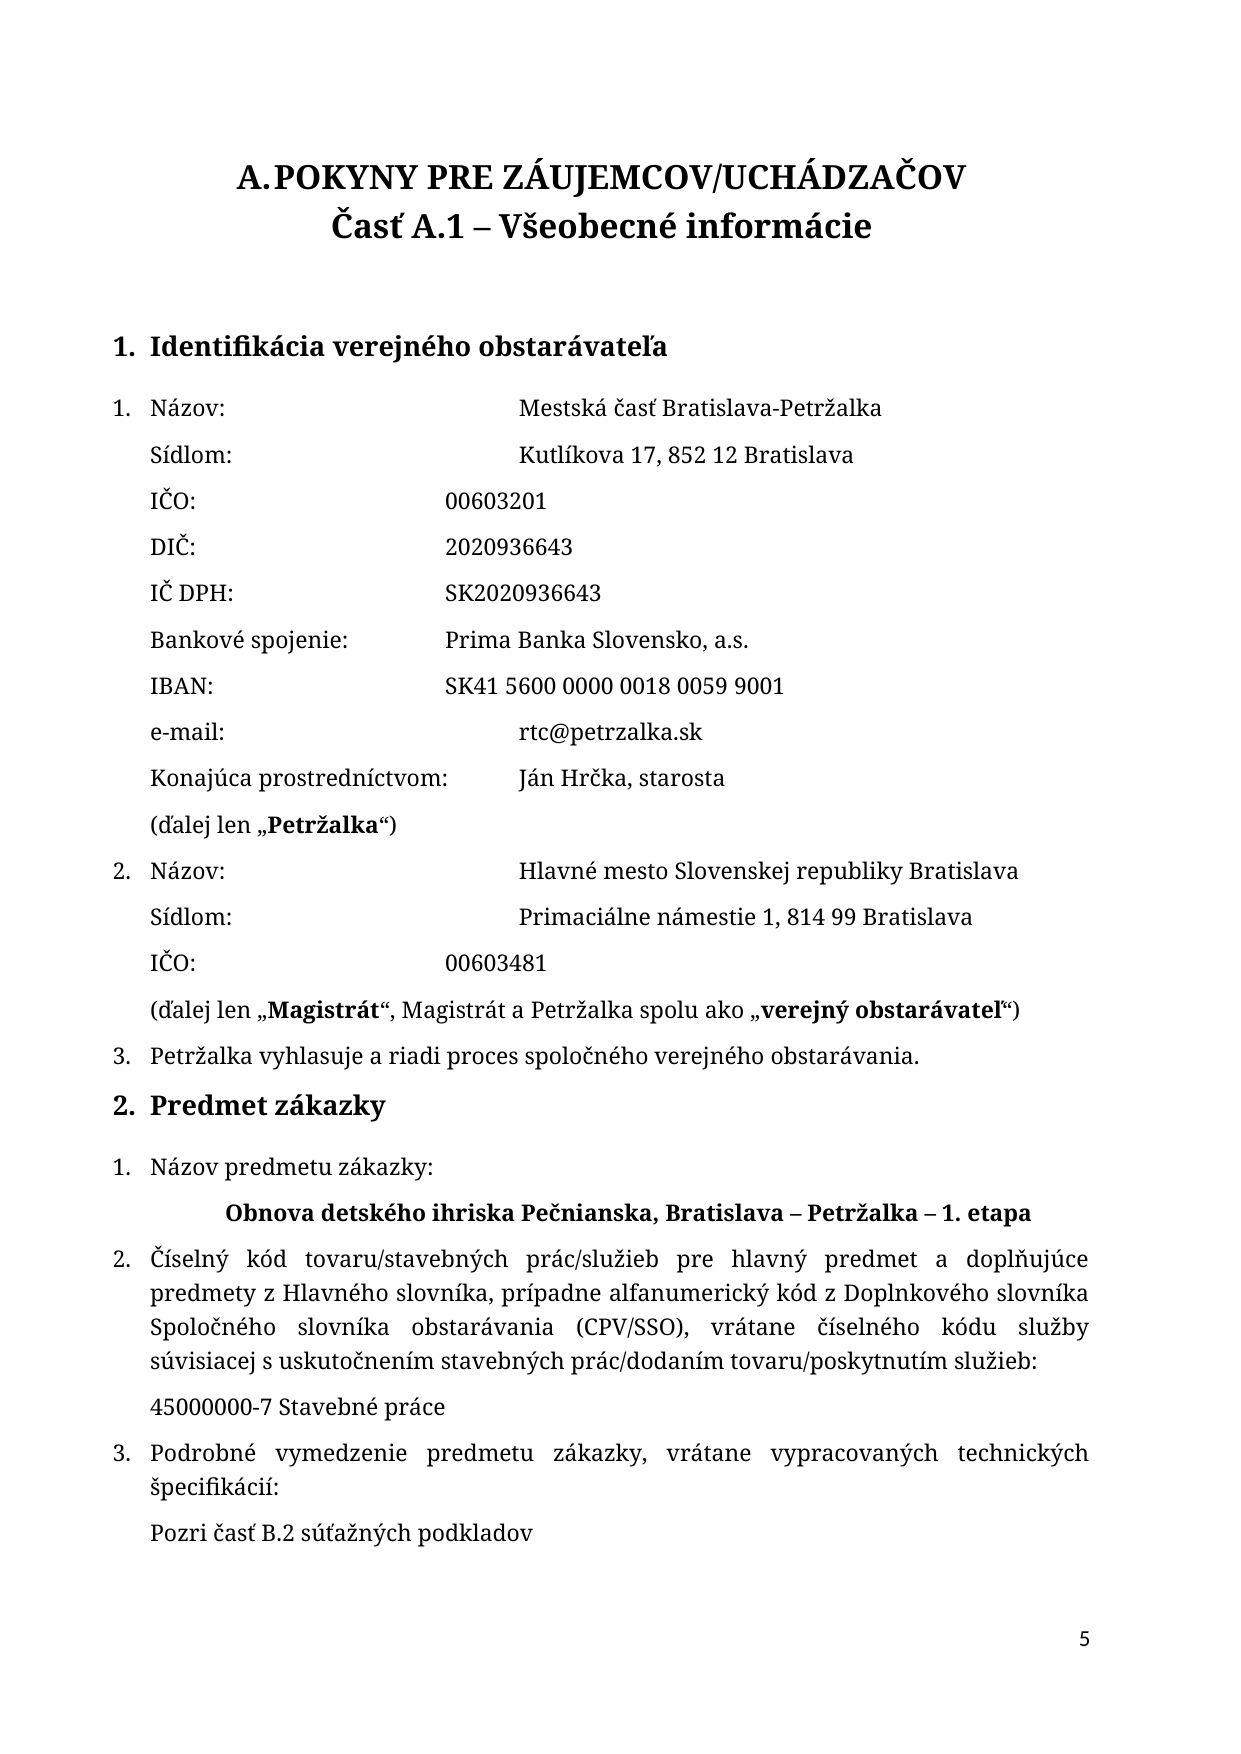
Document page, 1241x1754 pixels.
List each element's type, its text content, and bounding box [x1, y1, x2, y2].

list Názov predmetu zákazky: [112, 1151, 1090, 1182]
list Názov: Mestská časť Bratislava-Petržalka [112, 392, 1090, 423]
text Sídlom: Kutlíkova 17, 852 12 Bratislava [150, 438, 1090, 470]
text (ďalej len „Magistrát“, Magistrát a Petržalka spolu ako „verejný obstarávateľ“) [150, 993, 1090, 1025]
text IČO: 00603201 [150, 485, 1090, 516]
text 45000000-7 Stavebné práce [150, 1391, 1090, 1422]
text DIČ: 2020936643 [150, 531, 1090, 562]
text IČO: 00603481 [150, 947, 1090, 978]
text Pozri časť B.2 súťažných podkladov [150, 1517, 1090, 1548]
subtitle Časť A.1 – Všeobecné informácie [113, 203, 1090, 248]
subtitle Identifikácia verejného obstarávateľa [113, 327, 1090, 364]
subtitle Predmet zákazky [113, 1086, 1090, 1123]
text IBAN: SK41 5600 0000 0018 0059 9001 [150, 670, 1090, 701]
list Názov: Hlavné mesto Slovenskej republiky Bratislava [112, 855, 1090, 886]
list Podrobné vymedzenie predmetu zákazky, vrátane vypracovaných technických špecifikácií: [112, 1437, 1090, 1502]
text Bankové spojenie: Prima Banka Slovensko, a.s. [150, 623, 1090, 655]
subtitle POKYNY PRE ZÁUJEMCOV/UCHÁDZAČOV [113, 154, 1090, 199]
text e-mail: rtc@petrzalka.sk [150, 716, 1090, 747]
text Sídlom: Primaciálne námestie 1, 814 99 Bratislava [150, 901, 1090, 932]
list Petržalka vyhlasuje a riadi proces spoločného verejného obstarávania. [112, 1040, 1090, 1071]
text IČ DPH: SK2020936643 [150, 577, 1090, 608]
text Konajúca prostredníctvom: Ján Hrčka, starosta [150, 762, 1090, 793]
text (ďalej len „Petržalka“) [150, 808, 1090, 840]
list Obnova detského ihriska Pečnianska, Bratislava – Petržalka – 1. etapa [225, 1197, 1090, 1228]
list Číselný kód tovaru/stavebných prác/služieb pre hlavný predmet a doplňujúce predmety z Hlavného slovníka, prípadne alfanumerický kód z Doplnkového slovníka Spoločného slovníka obstarávania (CPV/SSO), vrátane číselného kódu služby súvisiacej s uskutočnením stavebných prác/dodaním tovaru/poskytnutím služieb: [112, 1243, 1090, 1376]
